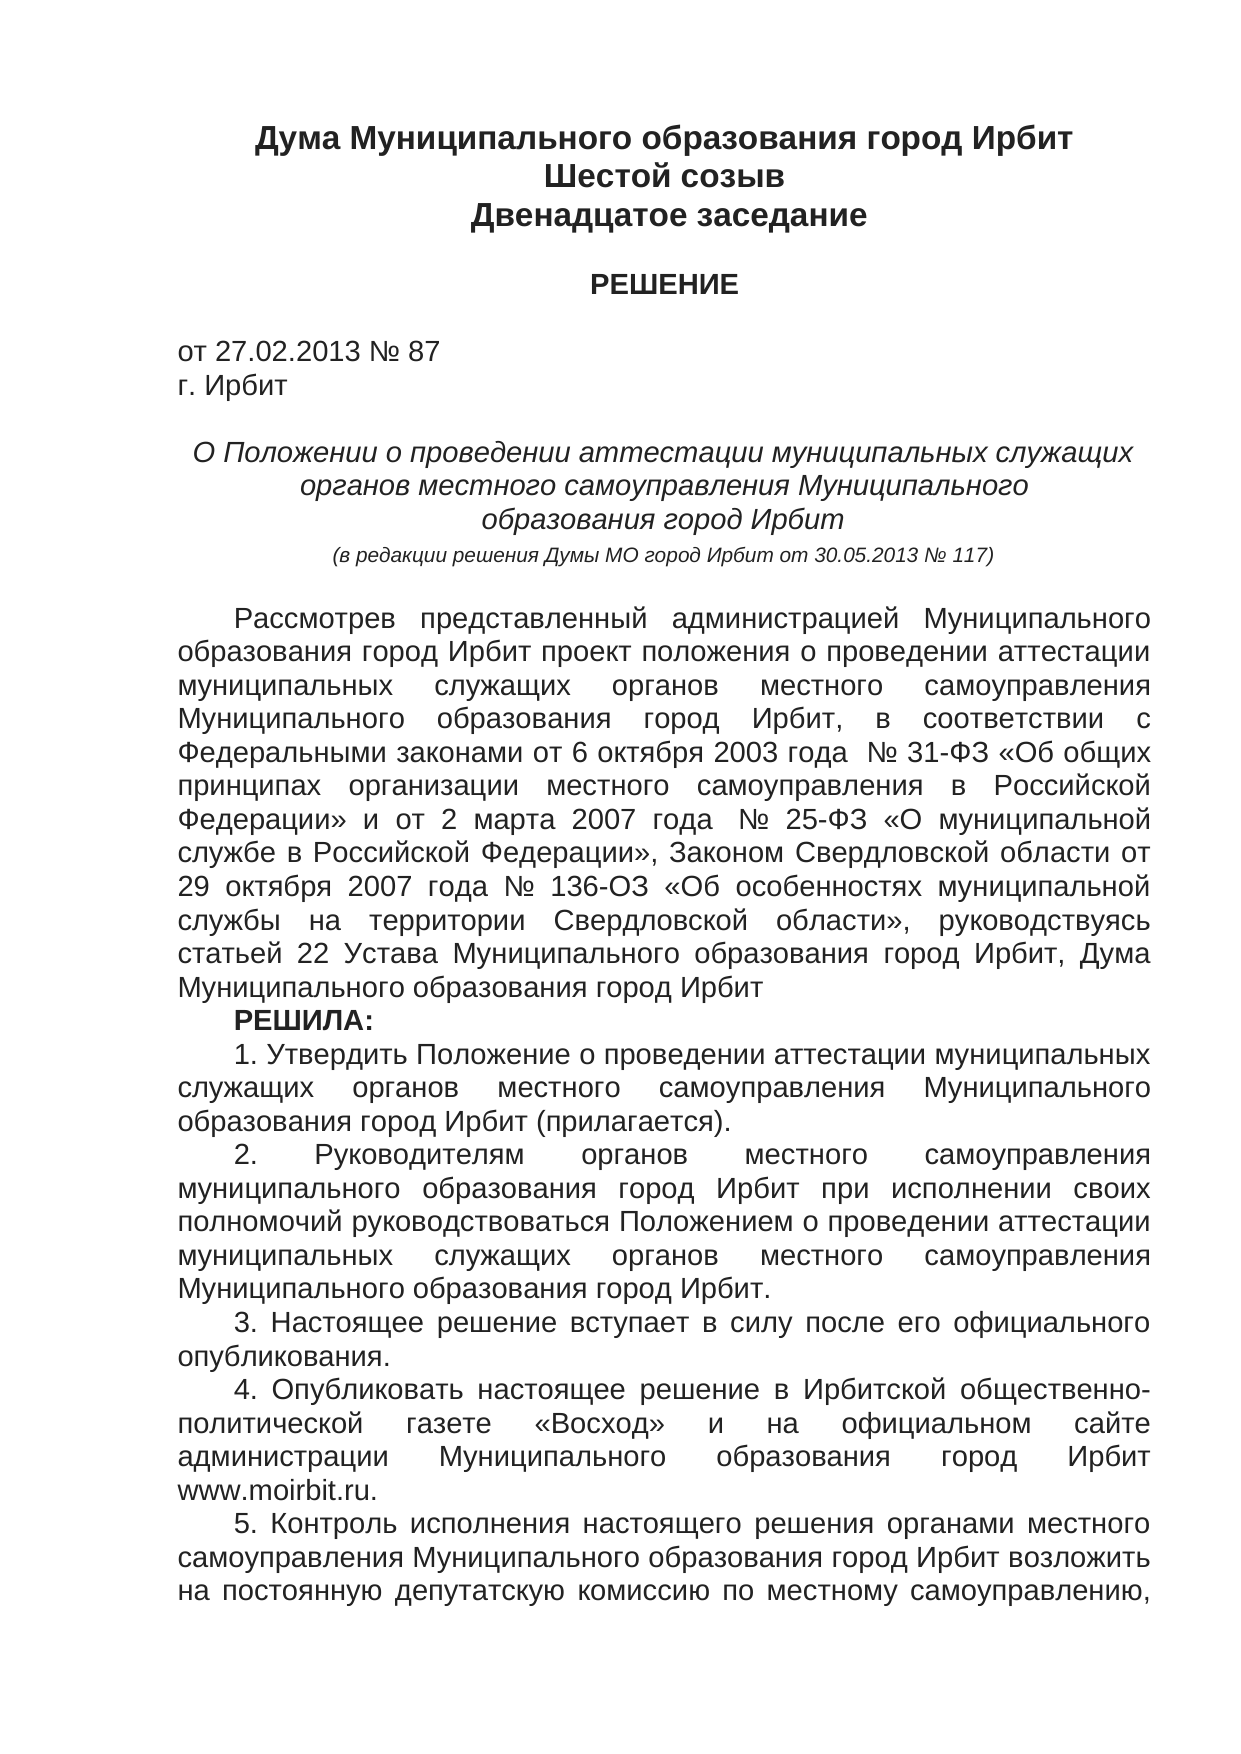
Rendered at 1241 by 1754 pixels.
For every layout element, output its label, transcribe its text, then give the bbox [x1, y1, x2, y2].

text РЕШЕНИЕ [177, 267, 1152, 301]
text 2. Руководителям органов местного самоуправления муниципального образования город Ирбит при исполнении своих полномочий руководствоваться Положением о проведении аттестации муниципальных служащих органов местного самоуправления Муниципального образования город Ирбит. [177, 1137, 1152, 1305]
text (в редакции решения Думы МО город Ирбит от 30.05.2013 № 117) [177, 535, 1152, 567]
text 1. Утвердить Положение о проведении аттестации муниципальных служащих органов местного самоуправления Муниципального образования город Ирбит (прилагается). [177, 1037, 1152, 1137]
text 3. Настоящее решение вступает в силу после его официального опубликования. [177, 1305, 1152, 1372]
text РЕШИЛА: [177, 1003, 1152, 1037]
text г. Ирбит [177, 368, 1152, 401]
text Шестой созыв [177, 157, 1152, 195]
text образования город Ирбит [177, 502, 1152, 535]
text О Положении о проведении аттестации муниципальных служащих органов местного самоуправления Муниципального [177, 435, 1152, 502]
text от 27.02.2013 № 87 [177, 334, 1152, 368]
text 4. Опубликовать настоящее решение в Ирбитской общественно-политической газете «Восход» и на официальном сайте администрации Муниципального образования город Ирбит www.moirbit.ru. [177, 1372, 1152, 1506]
text Рассмотрев представленный администрацией Муниципального образования город Ирбит проект положения о проведении аттестации муниципальных служащих органов местного самоуправления Муниципального образования город Ирбит, в соответствии с Федеральными законами от 6 октября 2003 года № 31-ФЗ «Об общих принципах организации местного самоуправления в Российской Федерации» и от 2 марта 2007 года № 25-ФЗ «О муниципальной службе в Российской Федерации», Законом Свердловской области от 29 октября 2007 года № 136-ОЗ «Об особенностях муниципальной службы на территории Свердловской области», руководствуясь статьей 22 Устава Муниципального образования город Ирбит, Дума Муниципального образования город Ирбит [177, 601, 1152, 1003]
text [177, 1506, 1152, 1607]
text Дума Муниципального образования город Ирбит [177, 118, 1152, 157]
text Двенадцатое заседание [177, 195, 1152, 233]
